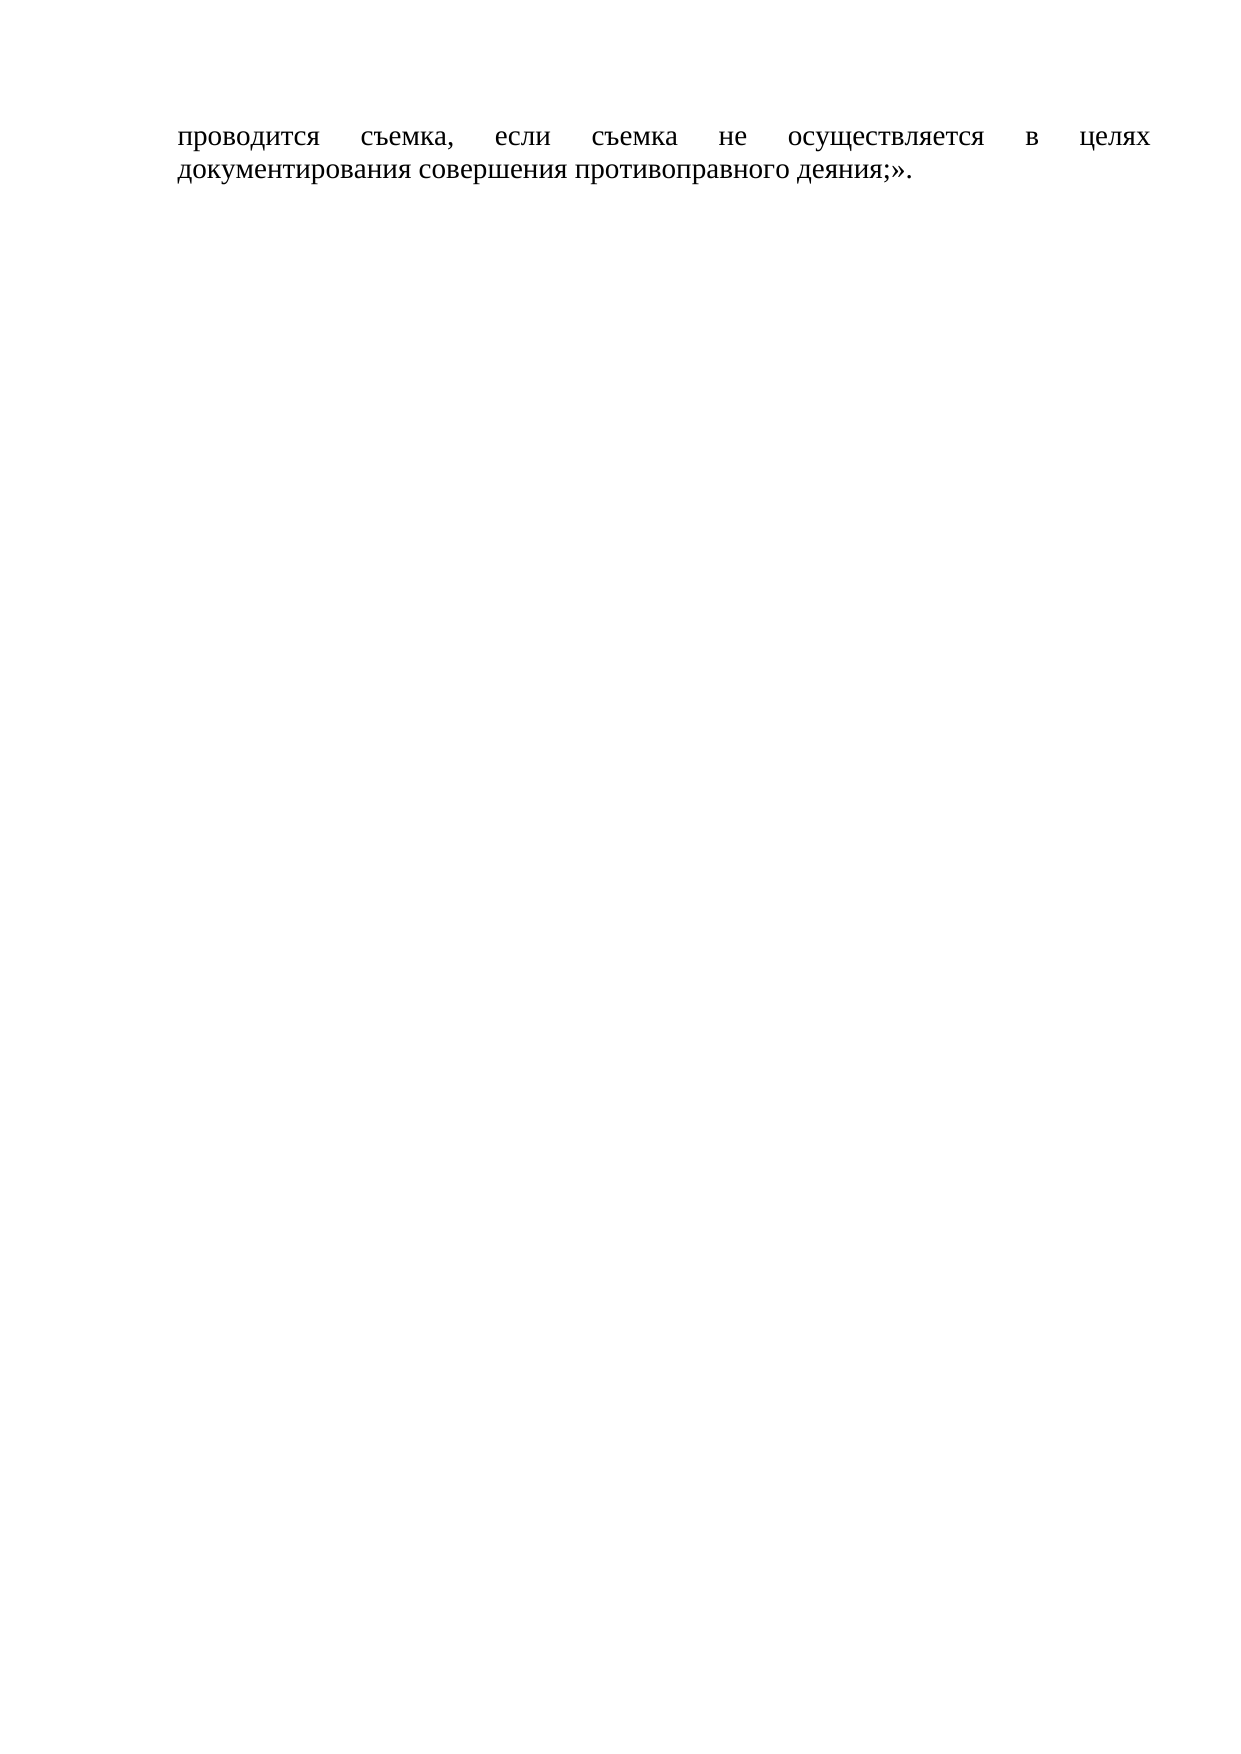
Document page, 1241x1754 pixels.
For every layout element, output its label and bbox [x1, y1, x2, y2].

text [177, 118, 1152, 185]
